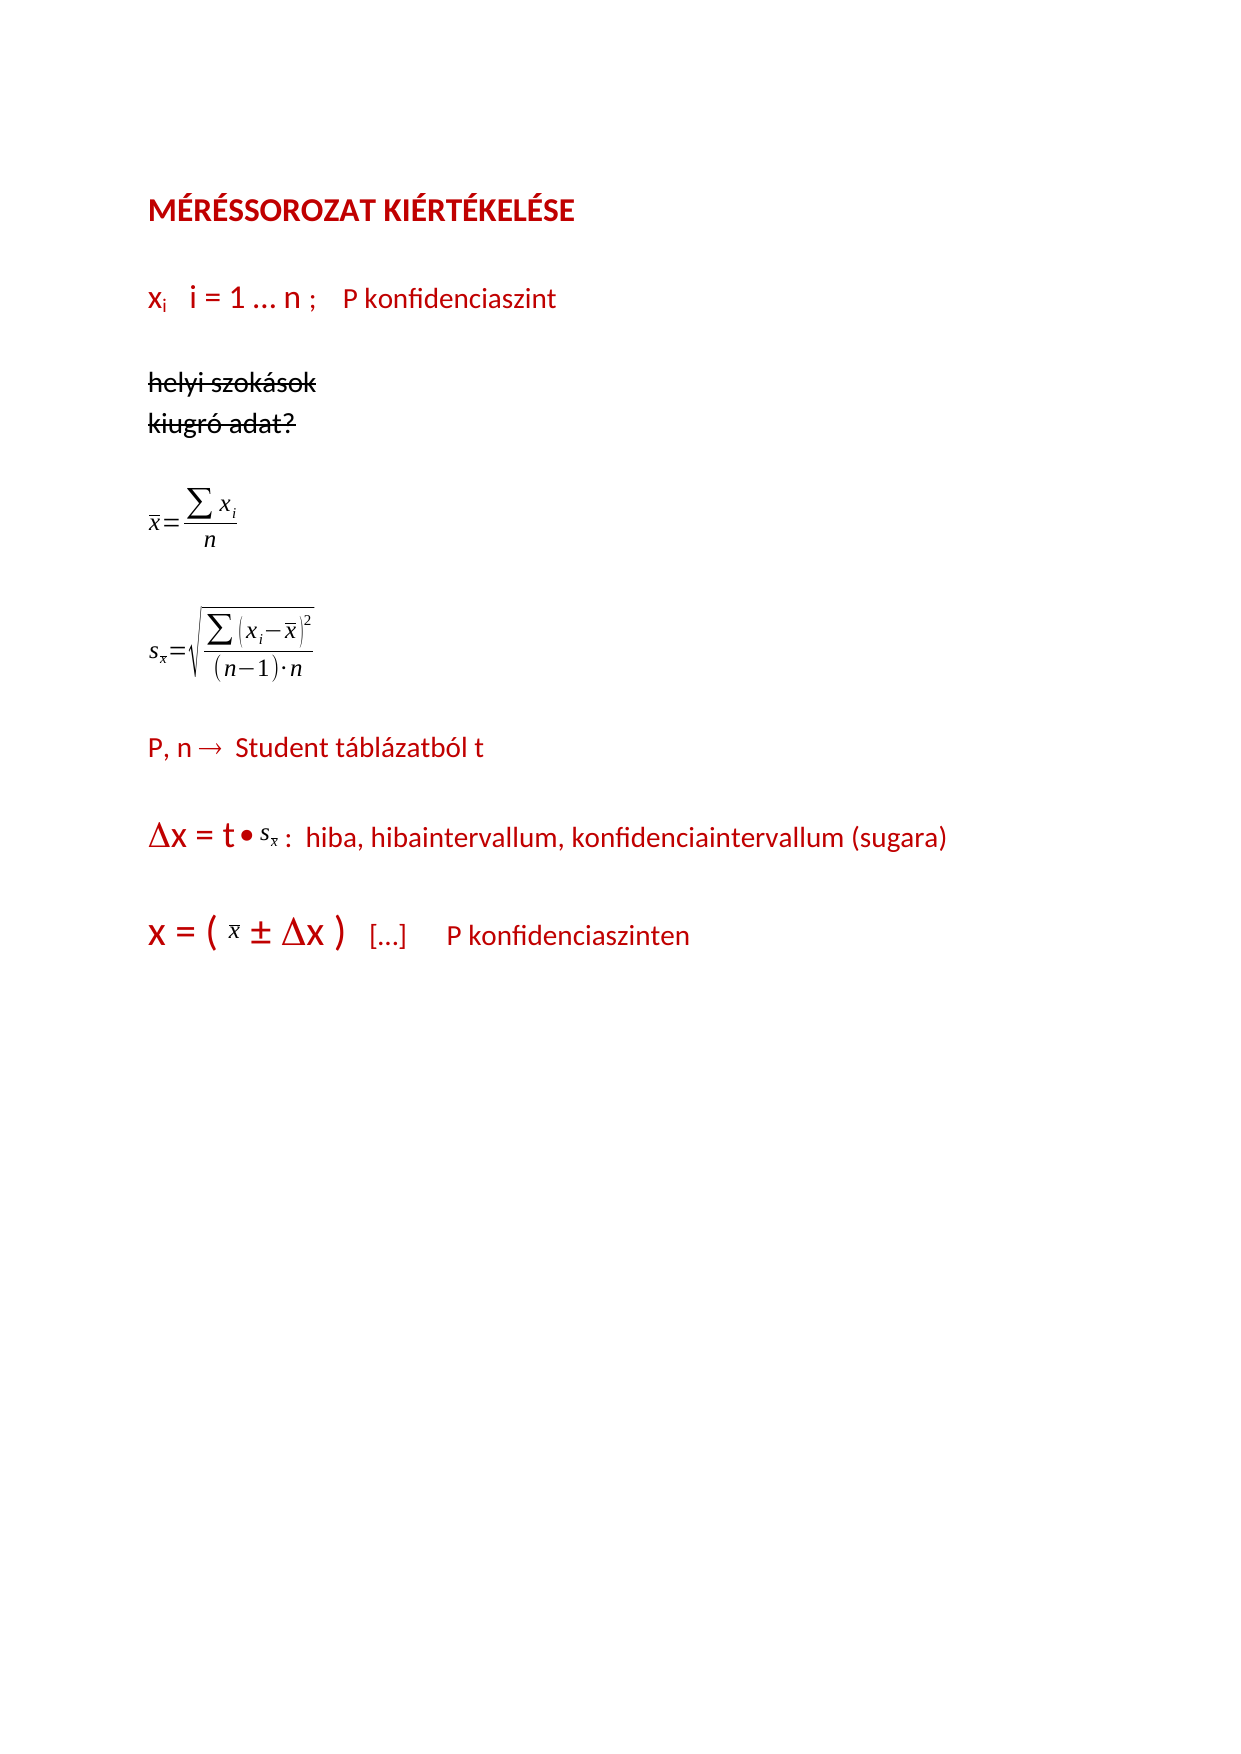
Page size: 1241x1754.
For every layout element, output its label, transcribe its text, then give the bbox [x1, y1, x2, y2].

text x = ( ± x ) […] P konfidenciaszinten [148, 905, 1093, 956]
text helyi szokások [148, 364, 1093, 399]
text kiugró adat? [148, 405, 1093, 441]
text xi i = 1 … n ; P konfidenciaszint [148, 276, 1093, 317]
text x = t∙ : hiba, hibaintervallum, konfidenciaintervallum (sugara) [148, 811, 1093, 857]
text P, n Student táblázatból t [148, 729, 1093, 765]
text MÉRÉSSOROZAT KIÉRTÉKELÉSE [148, 188, 1093, 229]
